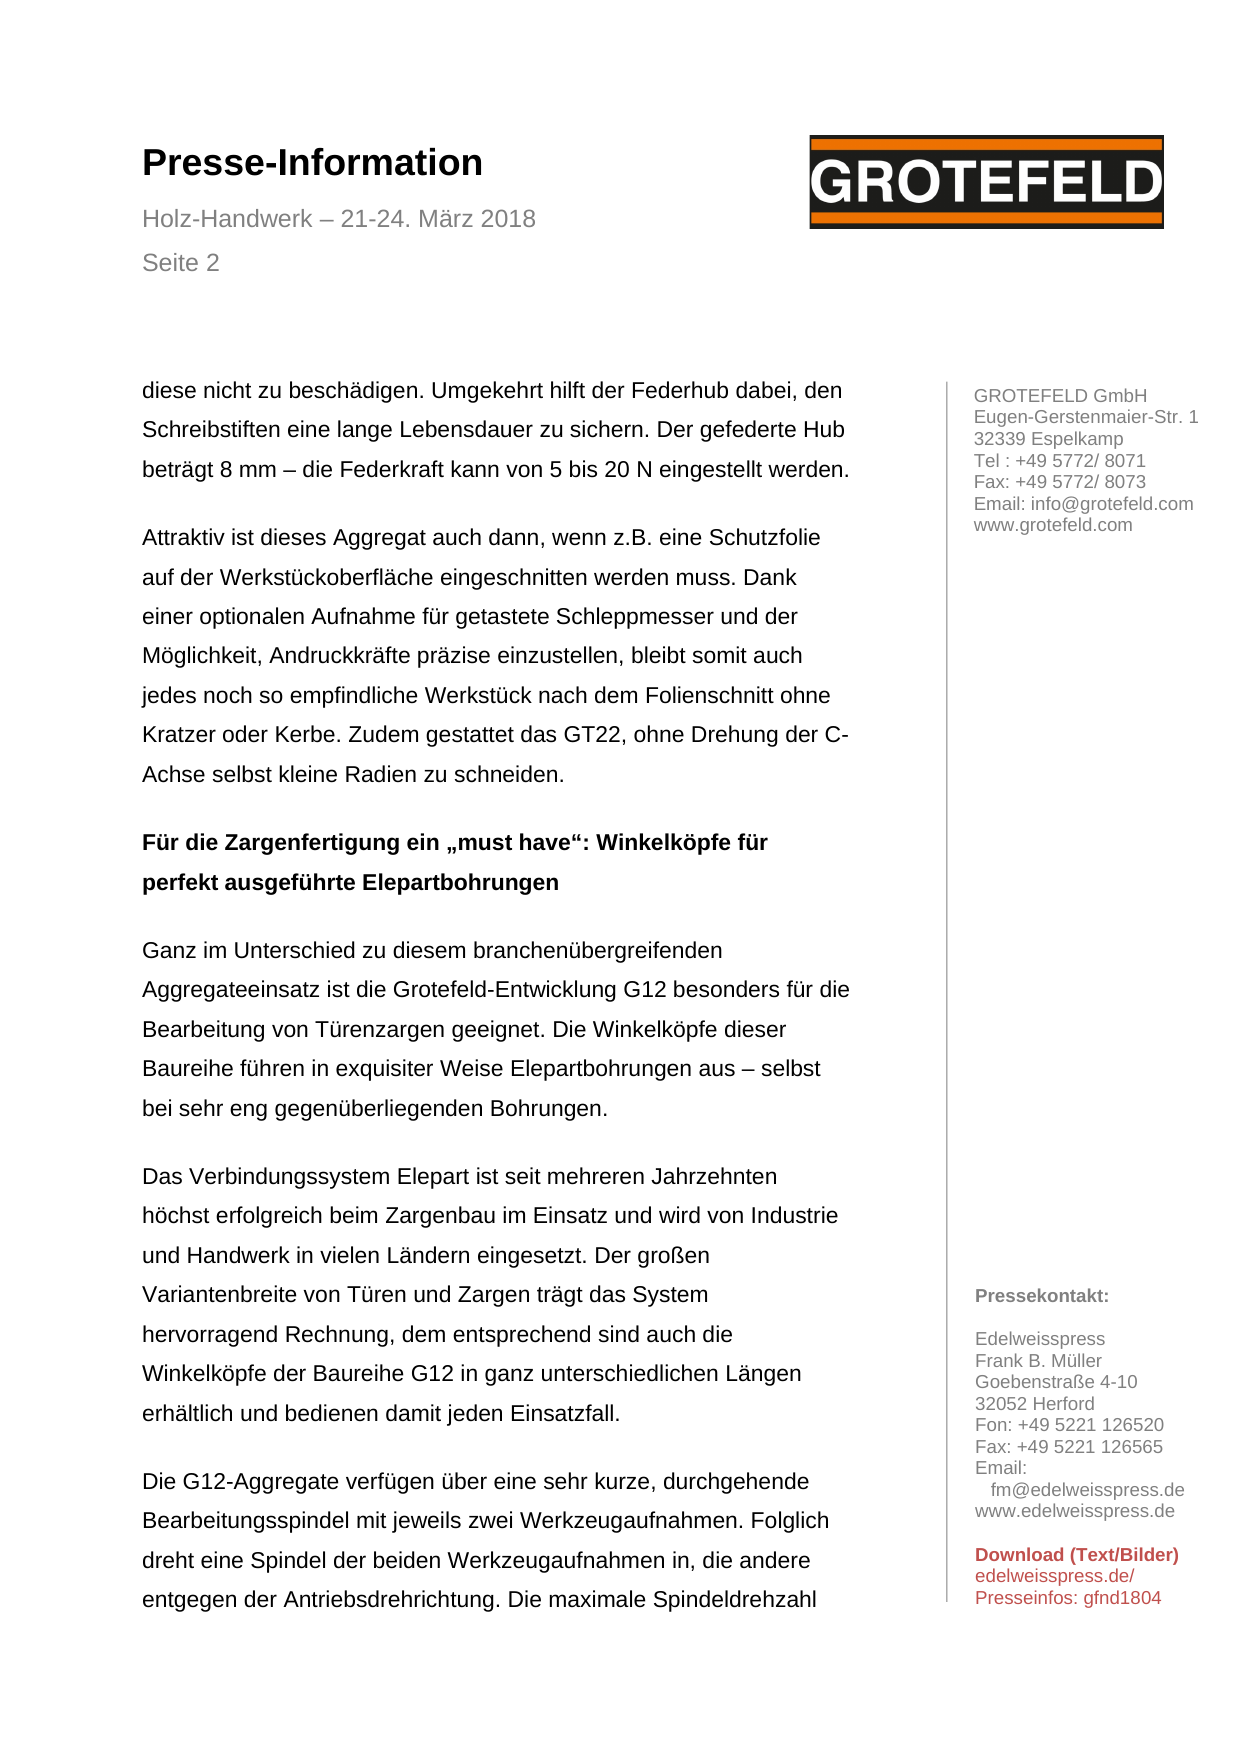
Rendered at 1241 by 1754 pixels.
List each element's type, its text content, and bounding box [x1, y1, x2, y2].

text Das Verbindungssystem Elepart ist seit mehreren Jahrzehnten höchst erfolgreich beim Zargenbau im Einsatz und wird von Industrie und Handwerk in vielen Ländern eingesetzt. Der großen Variantenbreite von Türen und Zargen trägt das System hervorragend Rechnung, dem entsprechend sind auch die Winkelköpfe der Baureihe G12 in ganz unterschiedlichen Längen erhältlich und bedienen damit jeden Einsatzfall. [142, 1163, 851, 1426]
text Ganz im Unterschied zu diesem branchenübergreifenden Aggregateeinsatz ist die Grotefeld-Entwicklung G12 besonders für die Bearbeitung von Türenzargen geeignet. Die Winkelköpfe dieser Baureihe führen in exquisiter Weise Elepartbohrungen aus – selbst bei sehr eng gegenüberliegenden Bohrungen. [142, 937, 851, 1121]
picture [809, 135, 1164, 229]
text Attraktiv ist dieses Aggregat auch dann, wenn z.B. eine Schutzfolie auf der Werkstückoberfläche eingeschnitten werden muss. Dank einer optionalen Aufnahme für getastete Schleppmesser und der Möglichkeit, Andruckkräfte präzise einzustellen, bleibt somit auch jedes noch so empfindliche Werkstück nach dem Folienschnitt ohne Kratzer oder Kerbe. Zudem gestattet das GT22, ohne Drehung der C-Achse selbst kleine Radien zu schneiden. [142, 524, 851, 787]
text Für die Zargenfertigung ein „must have“: Winkelköpfe für perfekt ausgeführte Elepartbohrungen [142, 829, 851, 895]
